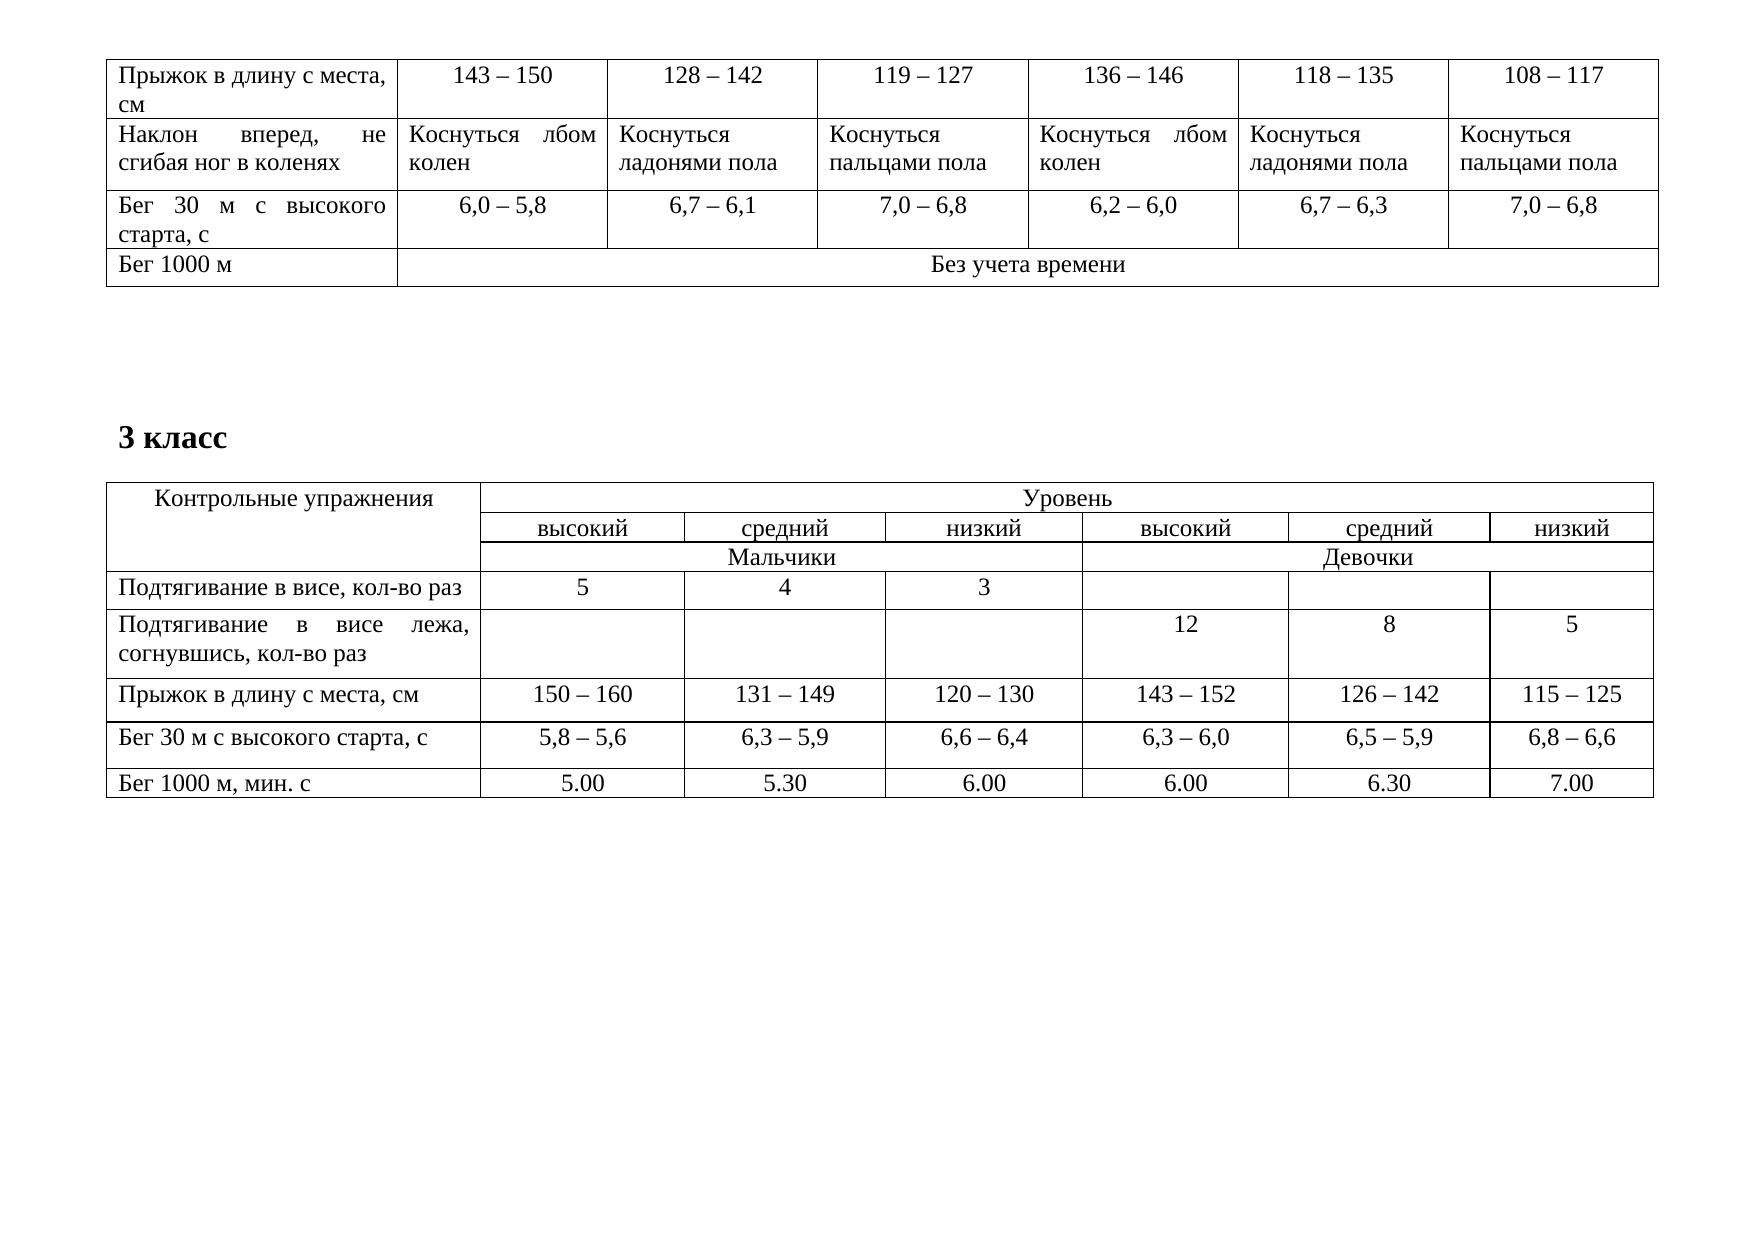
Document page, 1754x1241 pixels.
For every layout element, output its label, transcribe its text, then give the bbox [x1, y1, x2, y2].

table_cell Коснуться ладонями пола [608, 119, 817, 189]
table_cell низкий [1491, 513, 1653, 541]
table_cell Бег , мин. с [107, 769, 480, 797]
table_cell 12 [1083, 610, 1288, 678]
table_cell [1289, 572, 1489, 608]
table_cell Коснуться пальцами пола [1449, 119, 1658, 189]
table_cell 4 [685, 572, 885, 608]
table_cell 3 [886, 572, 1082, 608]
table_cell Коснуться пальцами пола [818, 119, 1028, 189]
table_header Уровень [481, 483, 1653, 512]
table_cell 108 – 117 [1449, 60, 1658, 118]
table_cell 5 [481, 572, 684, 608]
table_cell [1491, 572, 1653, 608]
table_cell Прыжок в длину с места, см [107, 60, 397, 118]
table_cell 6,3 – 6,0 [1083, 723, 1288, 767]
table_cell 7,0 – 6,8 [818, 191, 1028, 248]
table_cell 6,6 – 6,4 [886, 723, 1082, 767]
table_cell 6.00 [1083, 769, 1288, 797]
table_cell Наклон вперед, не сгибая ног в коленях [107, 119, 397, 189]
table_cell 5,8 – 5,6 [481, 723, 684, 767]
table_cell Бег с высокого старта, с [107, 723, 480, 767]
table_cell низкий [886, 513, 1082, 541]
table_cell 7,0 – 6,8 [1449, 191, 1658, 248]
table_cell 6,7 – 6,3 [1239, 191, 1448, 248]
table_cell Бег [107, 249, 397, 286]
table_cell Коснуться лбом колен [398, 119, 607, 189]
table_cell Девочки [1083, 543, 1653, 571]
table_cell 143 – 152 [1083, 679, 1288, 721]
table_cell 128 – 142 [608, 60, 817, 118]
table_cell средний [685, 513, 885, 541]
table_cell 5.00 [481, 769, 684, 797]
table_cell 150 – 160 [481, 679, 684, 721]
table_cell Прыжок в длину с места, см [107, 679, 480, 721]
table_cell [685, 610, 885, 678]
table_cell 6.30 [1289, 769, 1489, 797]
table_cell 131 – 149 [685, 679, 885, 721]
table_cell Коснуться ладонями пола [1239, 119, 1448, 189]
table_cell 5 [1491, 610, 1653, 678]
table_cell Мальчики [481, 543, 1082, 571]
text 3 класс [118, 417, 1636, 455]
table_cell Подтягивание в висе лежа, согнувшись, кол-во раз [107, 610, 480, 678]
table_cell 6,5 – 5,9 [1289, 723, 1489, 767]
table_cell высокий [481, 513, 684, 541]
table_cell [481, 610, 684, 678]
table_cell 6.00 [886, 769, 1082, 797]
table_cell средний [1289, 513, 1489, 541]
table_cell 5.30 [685, 769, 885, 797]
table_cell 7.00 [1491, 769, 1653, 797]
table_cell 119 – 127 [818, 60, 1028, 118]
table_header Контрольные упражнения [107, 483, 480, 571]
table_cell 6,2 – 6,0 [1029, 191, 1238, 248]
table_cell 6,8 – 6,6 [1491, 723, 1653, 767]
table_cell 6,3 – 5,9 [685, 723, 885, 767]
table_cell Коснуться лбом колен [1029, 119, 1238, 189]
table_cell Бег с высокого старта, с [107, 191, 397, 248]
table_cell 6,7 – 6,1 [608, 191, 817, 248]
table_cell 8 [1289, 610, 1489, 678]
table_cell 120 – 130 [886, 679, 1082, 721]
table_cell 118 – 135 [1239, 60, 1448, 118]
table_cell [1083, 572, 1288, 608]
table_cell 6,0 – 5,8 [398, 191, 607, 248]
table_cell 126 – 142 [1289, 679, 1489, 721]
table_cell Подтягивание в висе, кол-во раз [107, 572, 480, 608]
table_cell [886, 610, 1082, 678]
table_cell Без учета времени [398, 249, 1658, 286]
table_cell 136 – 146 [1029, 60, 1238, 118]
table_cell высокий [1083, 513, 1288, 541]
table_cell 115 – 125 [1491, 679, 1653, 721]
table_cell 143 – 150 [398, 60, 607, 118]
